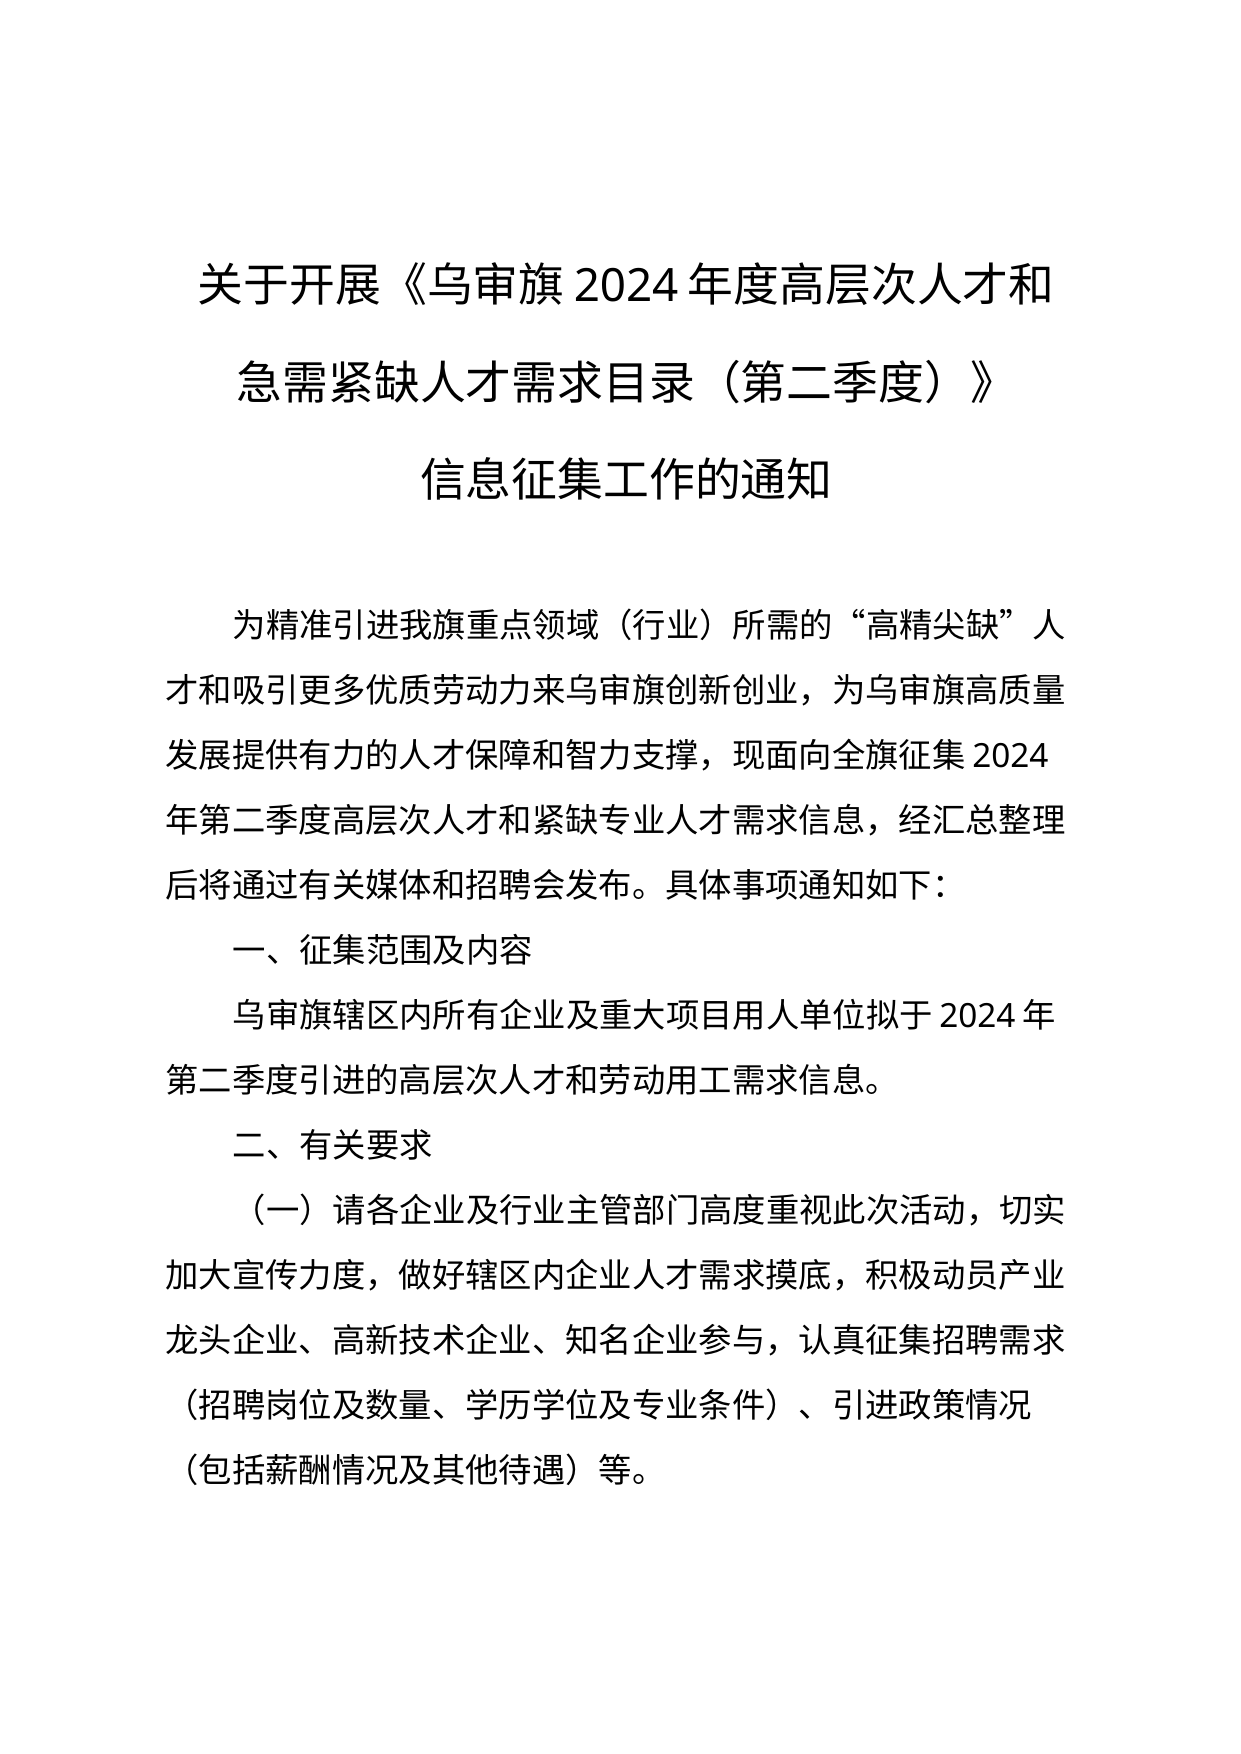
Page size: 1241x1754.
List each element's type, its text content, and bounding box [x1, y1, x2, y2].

text 为精准引进我旗重点领域（行业）所需的“高精尖缺”人才和吸引更多优质劳动力来乌审旗创新创业，为乌审旗高质量发展提供有力的人才保障和智力支撑，现面向全旗征集2024年第二季度高层次人才和紧缺专业人才需求信息，经汇总整理后将通过有关媒体和招聘会发布。具体事项通知如下： [165, 590, 1087, 915]
text 一、征集范围及内容 [165, 915, 1087, 980]
text 信息征集工作的通知 [165, 428, 1087, 525]
text 急需紧缺人才需求目录（第二季度）》 [165, 330, 1087, 428]
text 二、有关要求 [165, 1110, 1087, 1175]
text 关于开展《乌审旗2024年度高层次人才和 [165, 233, 1087, 330]
text （一）请各企业及行业主管部门高度重视此次活动，切实加大宣传力度，做好辖区内企业人才需求摸底，积极动员产业龙头企业、高新技术企业、知名企业参与，认真征集招聘需求（招聘岗位及数量、学历学位及专业条件）、引进政策情况（包括薪酬情况及其他待遇）等。 [165, 1175, 1087, 1500]
text 乌审旗辖区内所有企业及重大项目用人单位拟于2024年第二季度引进的高层次人才和劳动用工需求信息。 [165, 980, 1087, 1110]
